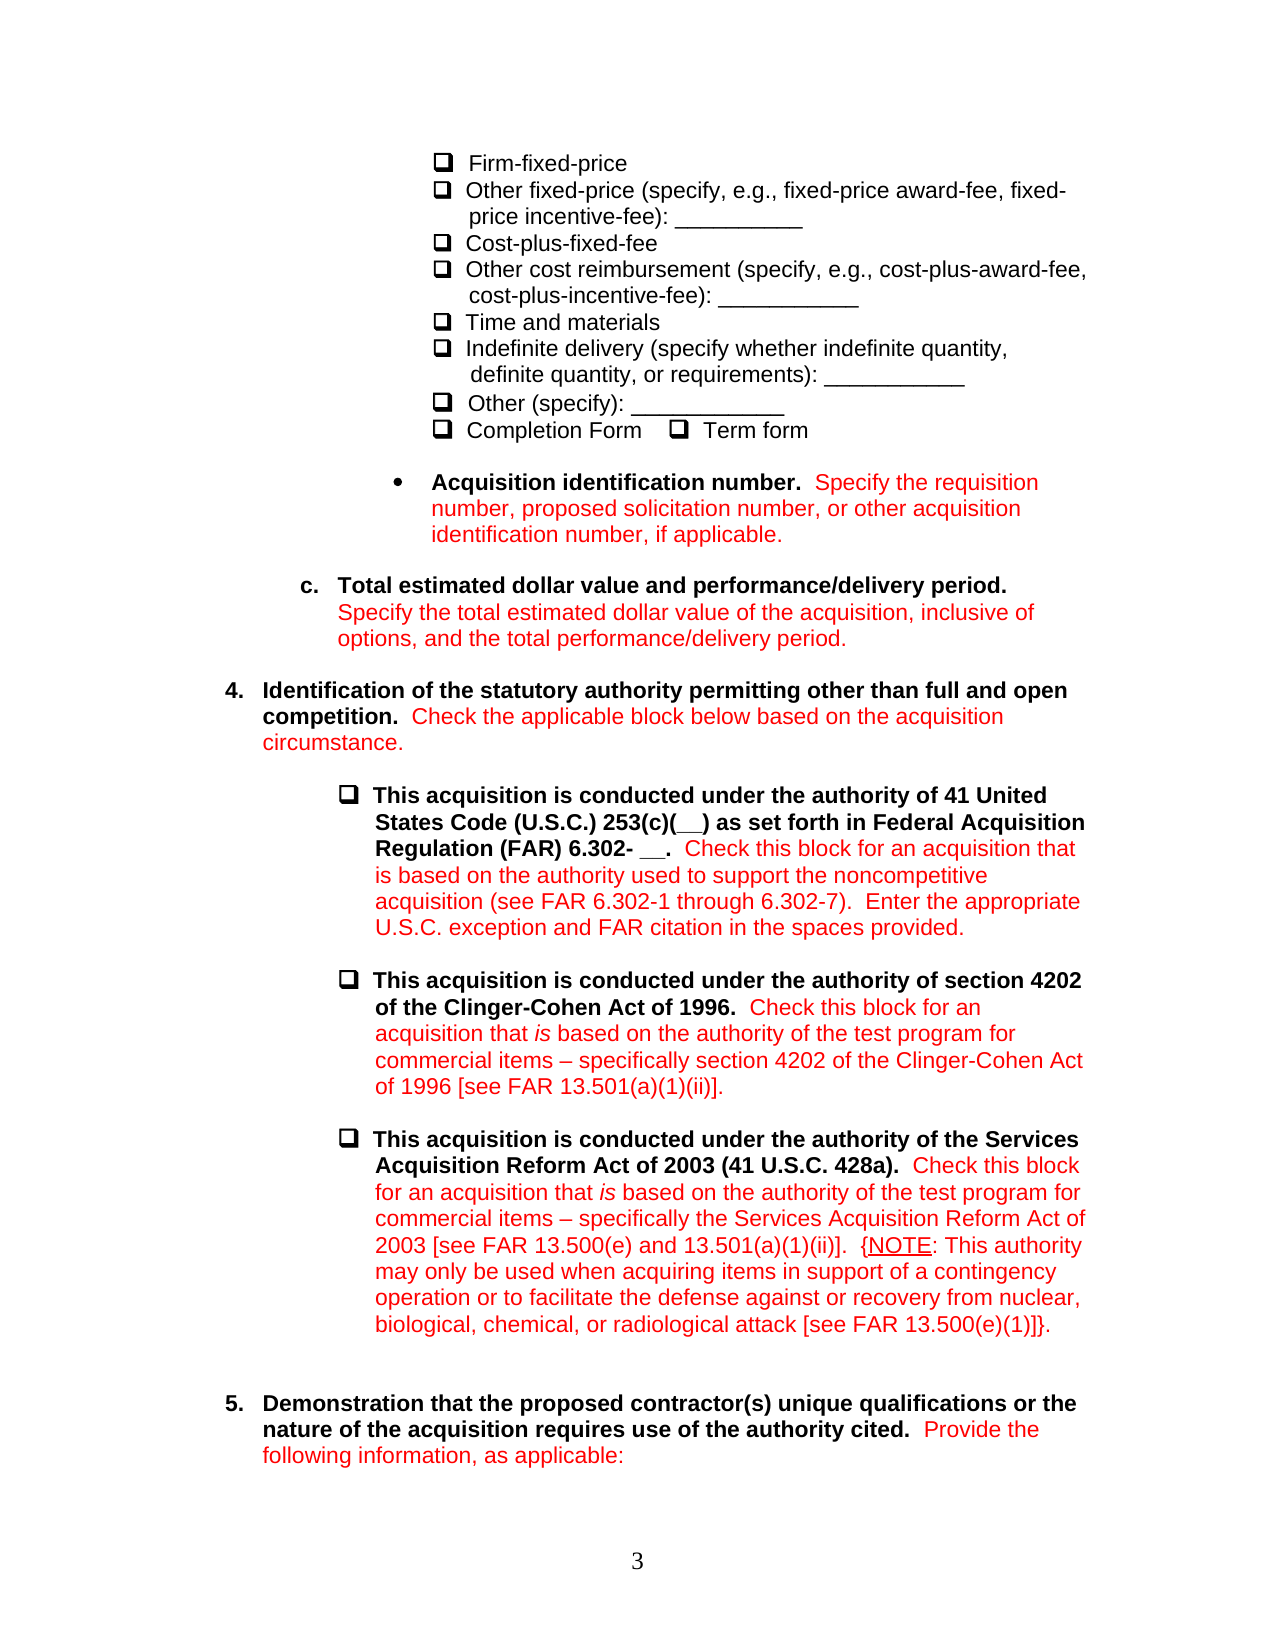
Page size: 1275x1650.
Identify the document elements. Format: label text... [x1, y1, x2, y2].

text Cost-plus-fixed-fee [432, 229, 1087, 256]
list Acquisition identification number. Specify the requisition number, proposed solicitation number, or other acquisition identification number, if applicable. [394, 468, 1087, 547]
text This acquisition is conducted under the authority of the Services Acquisition Reform Act of 2003 (41 U.S.C. 428a). Check this block for an acquisition that is based on the authority of the test program for commercial items – specifically the Services Acquisition Reform Act of 2003 [see FAR 13.500(e) and 13.501(a)(1)(ii)]. {NOTE: This authority may only be used when acquiring items in support of a contingency operation or to facilitate the defense against or recovery from nuclear, biological, chemical, or radiological attack [see FAR 13.500(e)(1)]}. [337, 1126, 1087, 1363]
text Firm-fixed-price [432, 150, 1087, 177]
text This acquisition is conducted under the authority of 41 Code (U.S.C.) 253(c)(__) as set forth in Federal Acquisition Regulation (FAR) 6.302- __. Check this block for an acquisition that is based on the authority used to support the noncompetitive acquisition (see FAR 6.302-1 through 6.302-7). Enter the appropriate U.S.C. exception and FAR citation in the spaces provided. [337, 782, 1087, 941]
text Indefinite delivery (specify whether indefinite quantity, [432, 335, 1087, 361]
list Demonstration that the proposed contractor(s) unique qualifications or the nature of the acquisition requires use of the authority cited. Provide the following information, as applicable: [225, 1390, 1087, 1469]
text Other fixed-price (specify, e.g., fixed-price award-fee, fixed-price incentive-fee): __________ [432, 177, 1087, 229]
text This acquisition is conducted under the authority of section 4202 of the Clinger-Cohen Act of 1996. Check this block for an acquisition that is based on the authority of the test program for commercial items – specifically section 4202 of the Clinger-Cohen Act of 1996 [see FAR 13.501(a)(1)(ii)]. [337, 967, 1087, 1099]
text Other (specify): ___________ Completion Form Term form [431, 388, 1087, 443]
list Identification of the statutory authority permitting other than full and open competition. Check the applicable block below based on the acquisition circumstance. [225, 677, 1087, 756]
text Other cost reimbursement (specify, e.g., cost-plus-award-fee, cost-plus-incentive-fee): ___________ [432, 256, 1087, 309]
text c. Total estimated dollar value and performance/delivery period. Specify the total estimated dollar value of the acquisition, inclusive of options, and the total performance/delivery period. [300, 572, 1087, 652]
text definite quantity, or requirements): ___________ [432, 361, 1087, 388]
text Time and materials [432, 309, 1087, 335]
